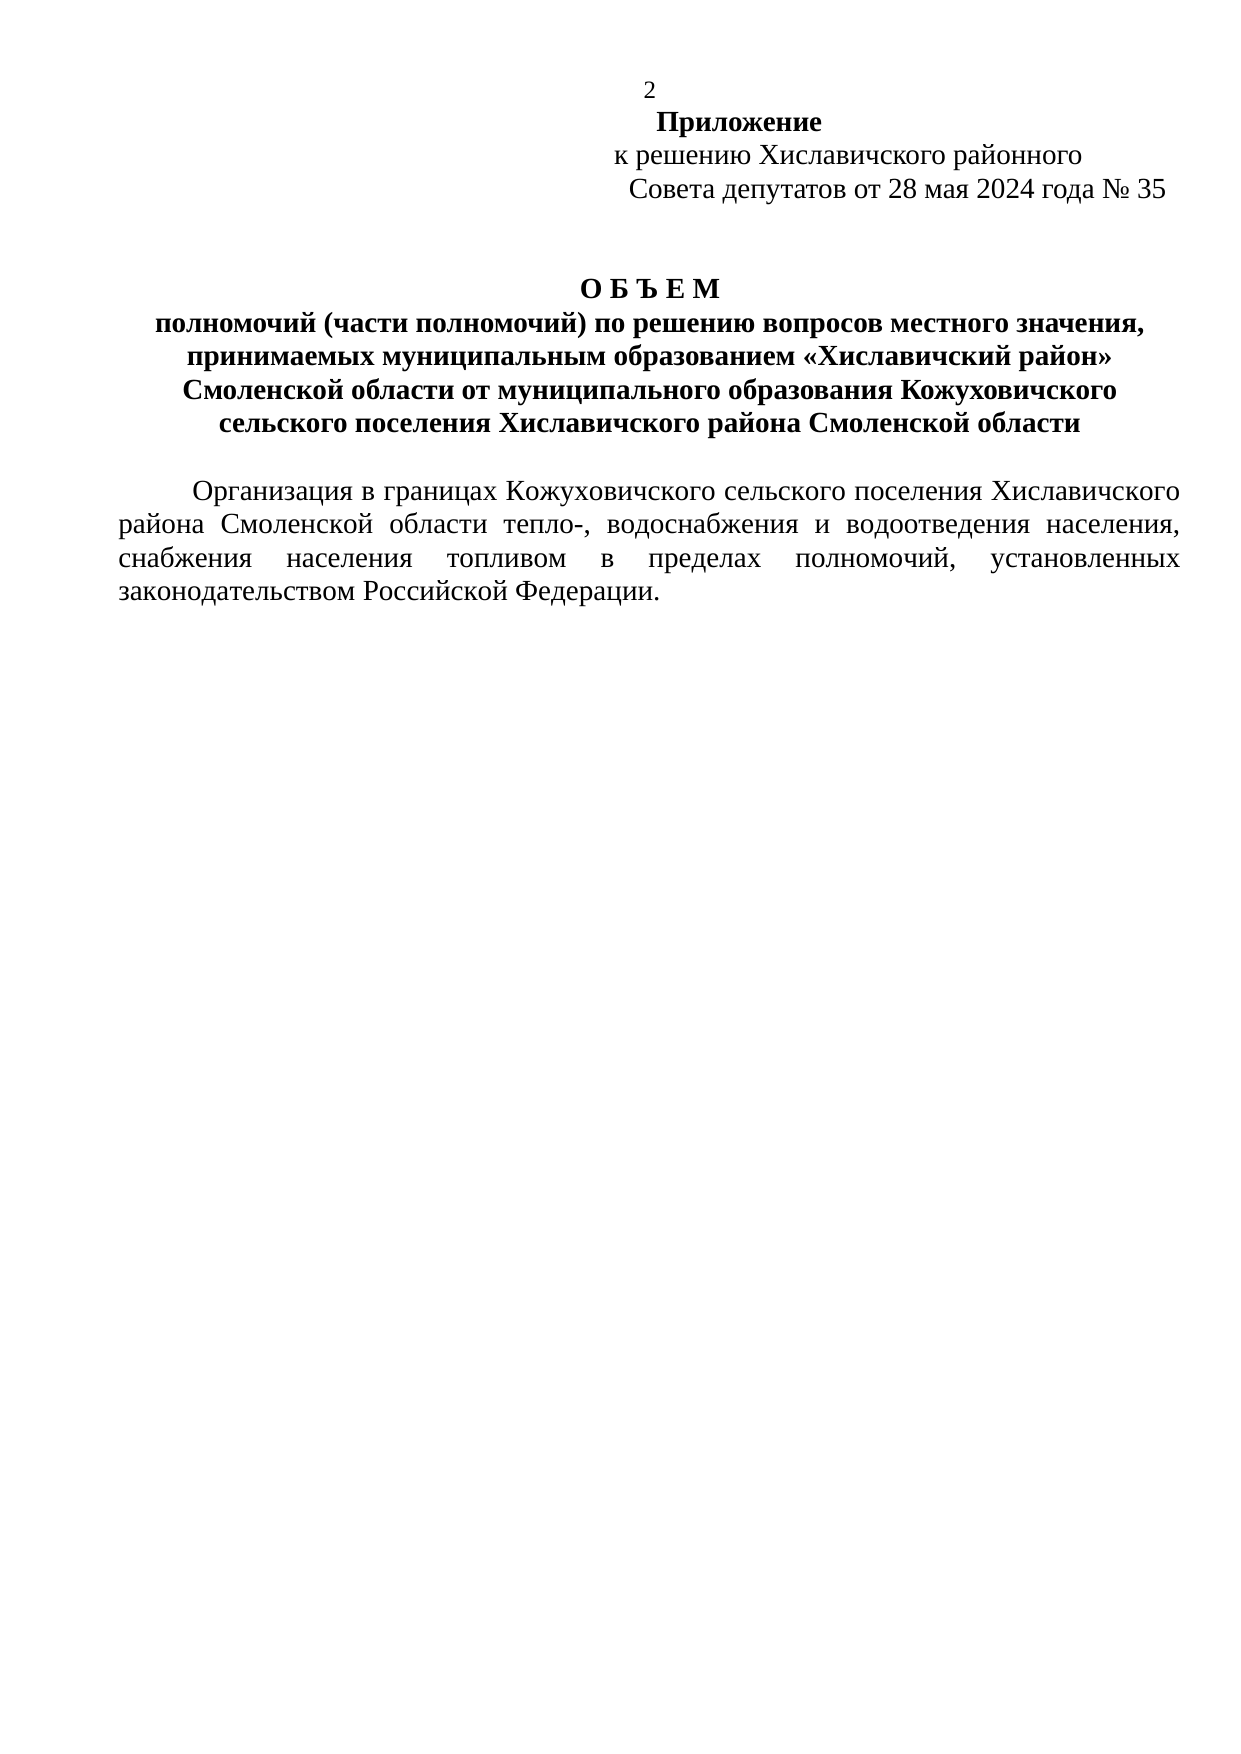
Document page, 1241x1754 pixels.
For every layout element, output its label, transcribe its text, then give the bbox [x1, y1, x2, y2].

text О Б Ъ Е М [118, 271, 1181, 305]
text Приложение [118, 104, 1181, 137]
text полномочий (части полномочий) по решению вопросов местного значения, [118, 305, 1181, 338]
text Совета депутатов от 28 мая 2024 года № 35 [118, 171, 1181, 204]
list Организация в границах Кожуховичского сельского поселения Хиславичского района Смоленской области тепло-, водоснабжения и водоотведения населения, снабжения населения топливом в пределах полномочий, установленных законодательством Российской Федерации. [118, 473, 1181, 607]
text к решению Хиславичского районного [118, 137, 1181, 171]
text принимаемых муниципальным образованием «Хиславичский район» Смоленской области от муниципального образования Кожуховичского сельского поселения Хиславичского района Смоленской области [118, 338, 1181, 439]
